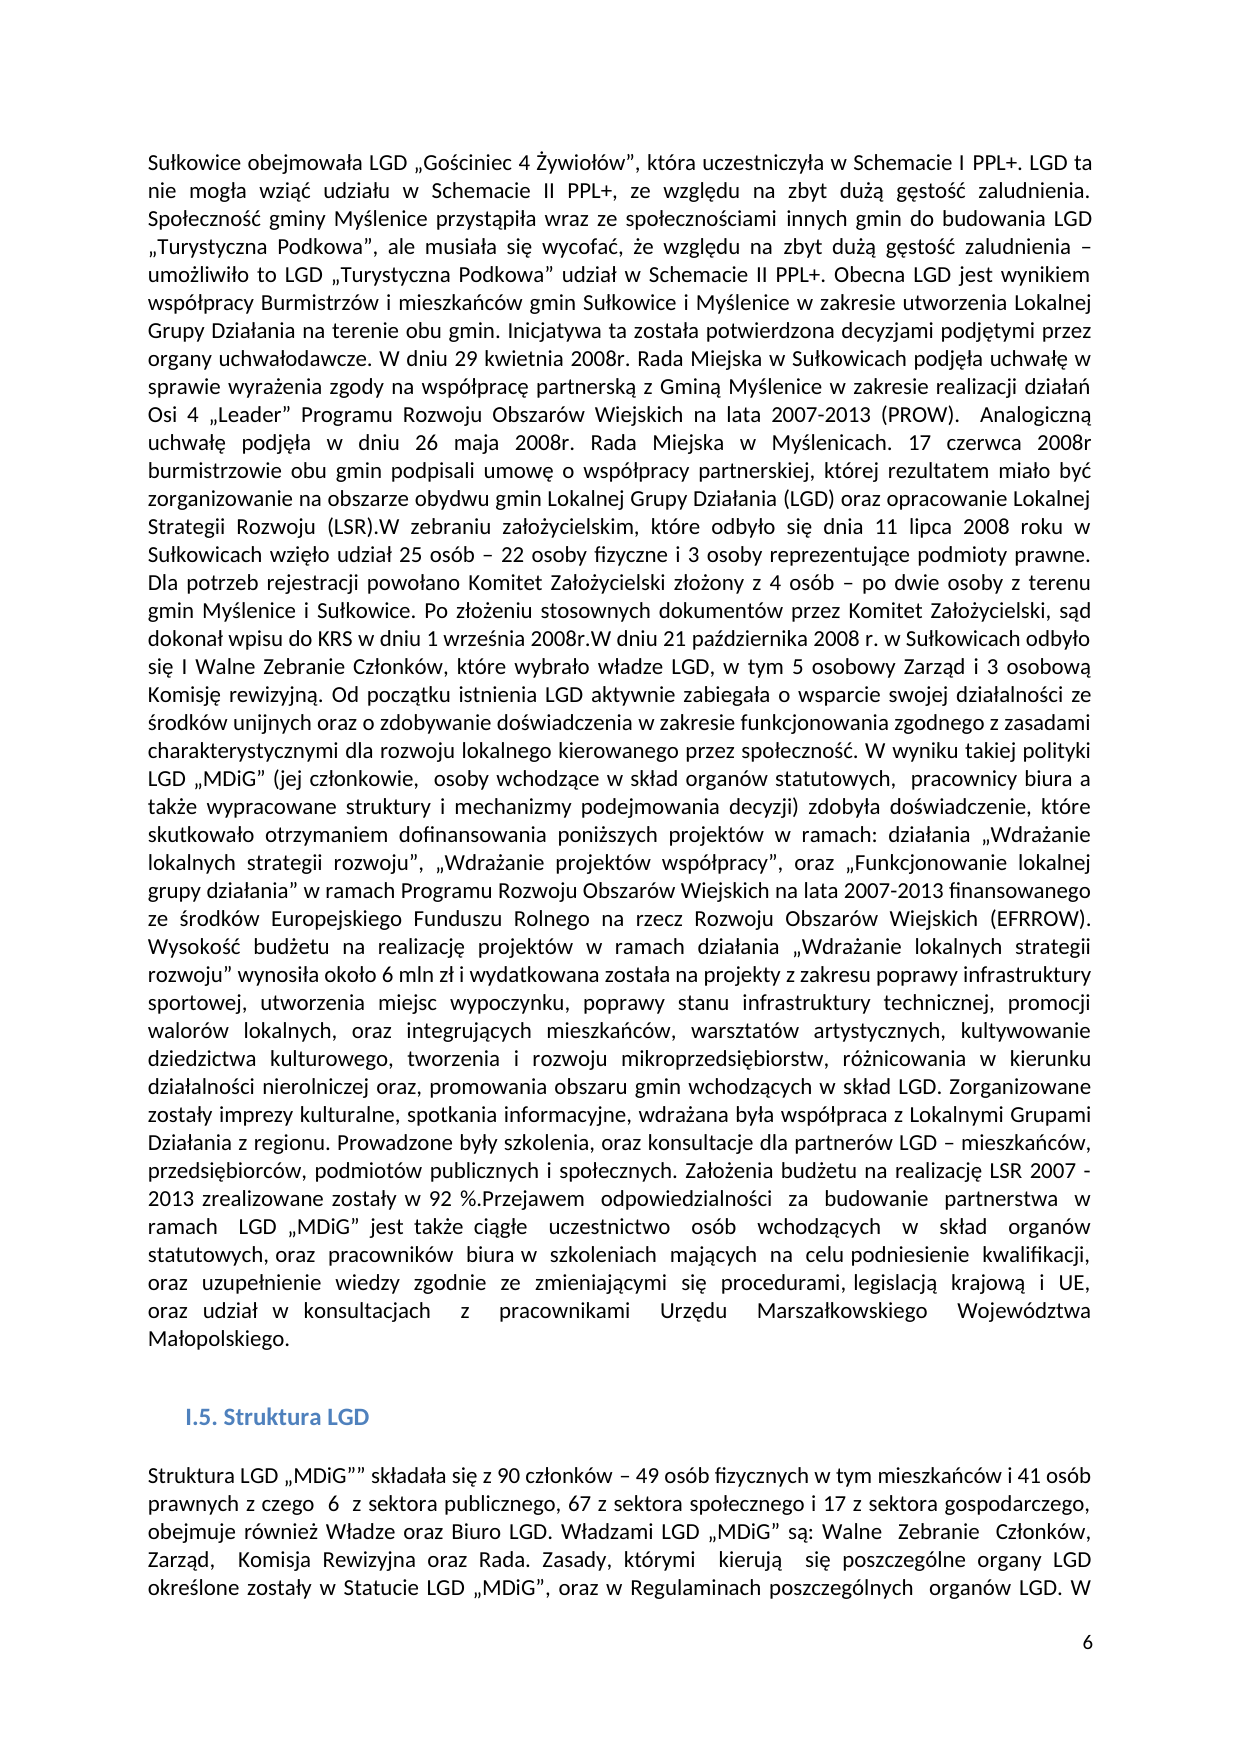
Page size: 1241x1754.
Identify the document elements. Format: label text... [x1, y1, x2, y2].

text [148, 1461, 1093, 1602]
subtitle I.5. Struktura LGD [185, 1401, 1093, 1432]
